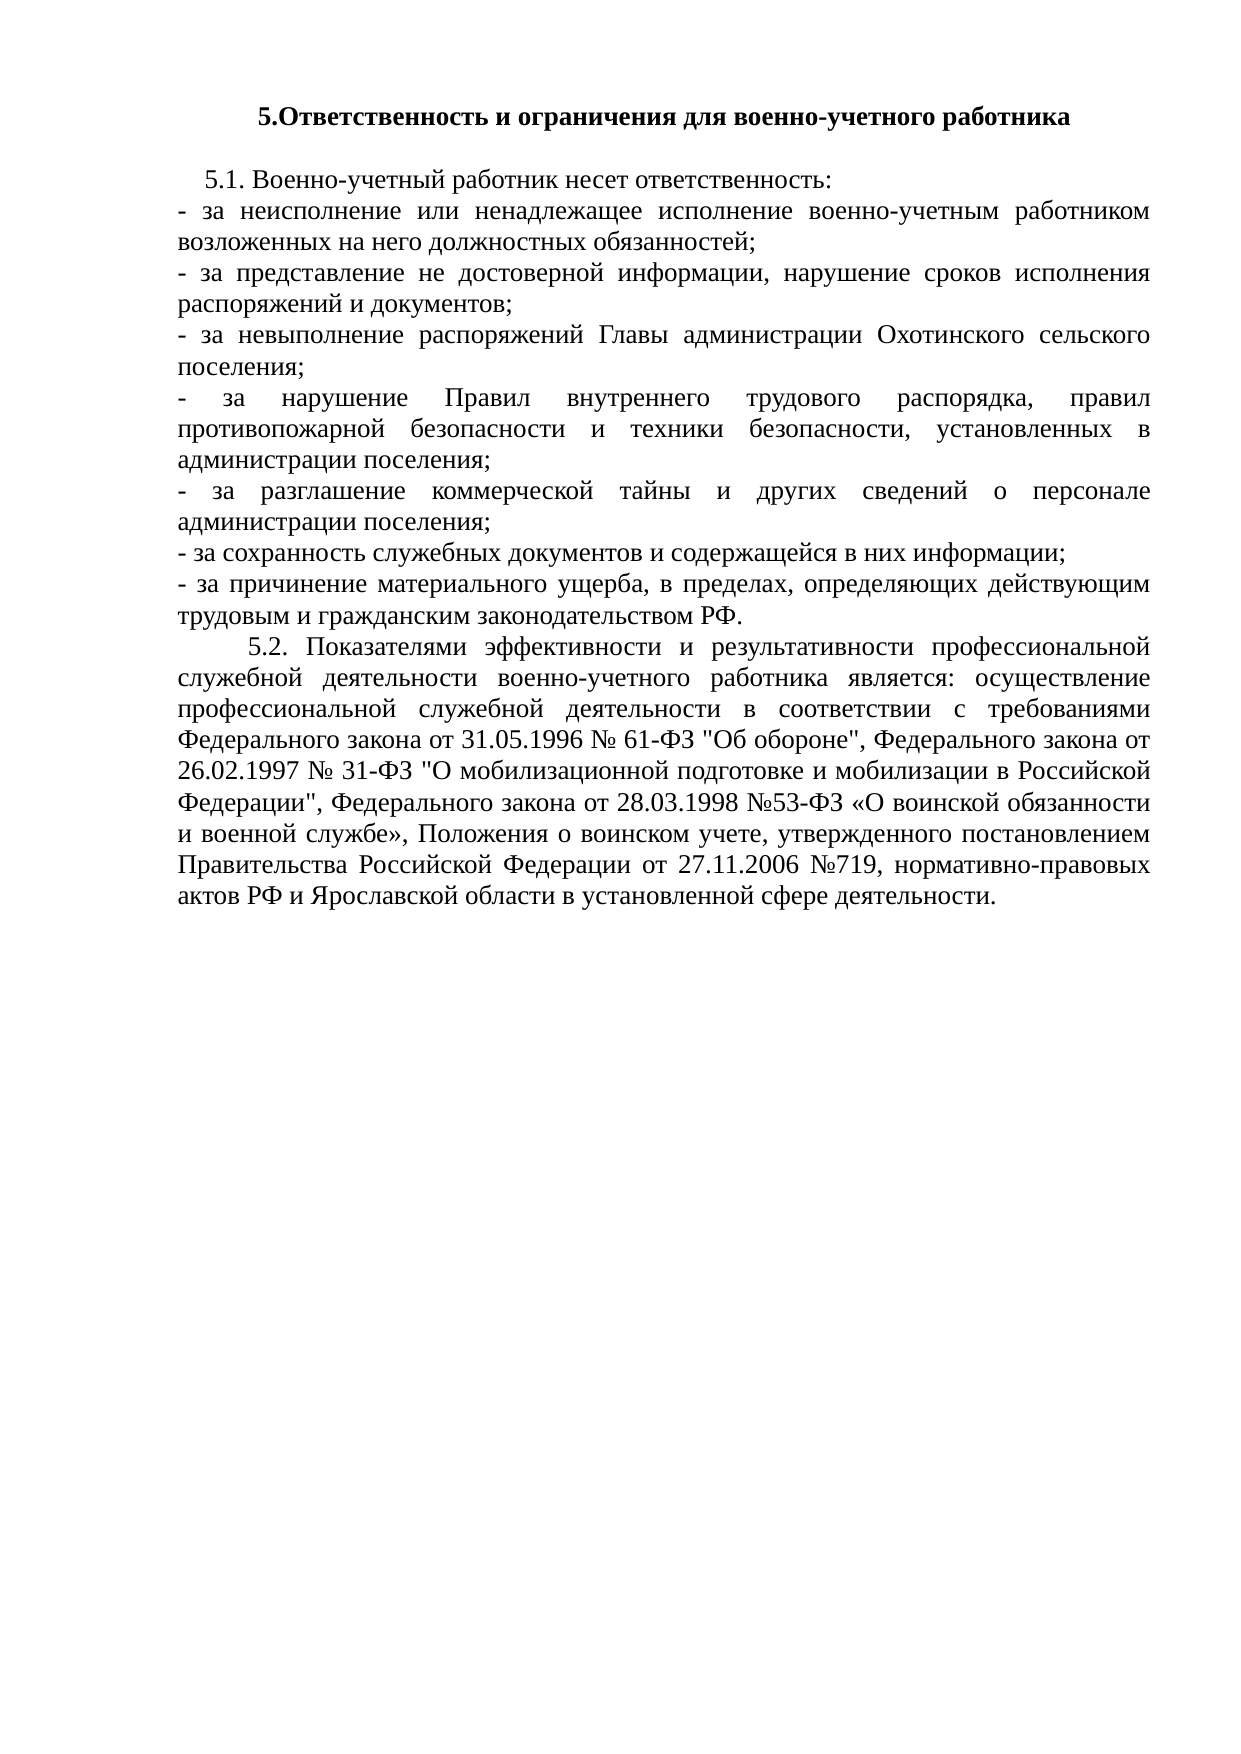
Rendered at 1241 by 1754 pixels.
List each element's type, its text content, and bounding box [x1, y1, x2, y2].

text - за сохранность служебных документов и содержащейся в них информации; [177, 536, 1152, 568]
text 5.2. Показателями эффективности и результативности профессиональной служебной деятельности военно-учетного работника является: осуществление профессиональной служебной деятельности в соответствии с требованиями Федерального закона от 31.05.1996 № 61-ФЗ "Об обороне", Федерального закона от 26.02.1997 № 31-ФЗ "О мобилизационной подготовке и мобилизации в Российской Федерации", Федерального закона от 28.03.1998 №53-ФЗ «О воинской обязанности и военной службе», Положения о воинском учете, утвержденного постановлением Правительства Российской Федерации от 27.11.2006 №719, нормативно-правовых актов РФ и Ярославской области в установленной сфере деятельности. [177, 630, 1152, 910]
text - за нарушение Правил внутреннего трудового распорядка, правил противопожарной безопасности и техники безопасности, установленных в администрации поселения; [177, 381, 1152, 474]
text 5.Ответственность и ограничения для военно-учетного работника [177, 100, 1152, 132]
text - за разглашение коммерческой тайны и других сведений о персонале администрации поселения; [177, 474, 1152, 536]
text - за невыполнение распоряжений Главы администрации Охотинского сельского поселения; [177, 318, 1152, 381]
text - за представление не достоверной информации, нарушение сроков исполнения распоряжений и документов; [177, 256, 1152, 318]
text - за причинение материального ущерба, в пределах, определяющих действующим трудовым и гражданским законодательством РФ. [177, 568, 1152, 630]
text 5.1. Военно-учетный работник несет ответственность: [177, 163, 1152, 194]
text - за неисполнение или ненадлежащее исполнение военно-учетным работником возложенных на него должностных обязанностей; [177, 194, 1152, 256]
